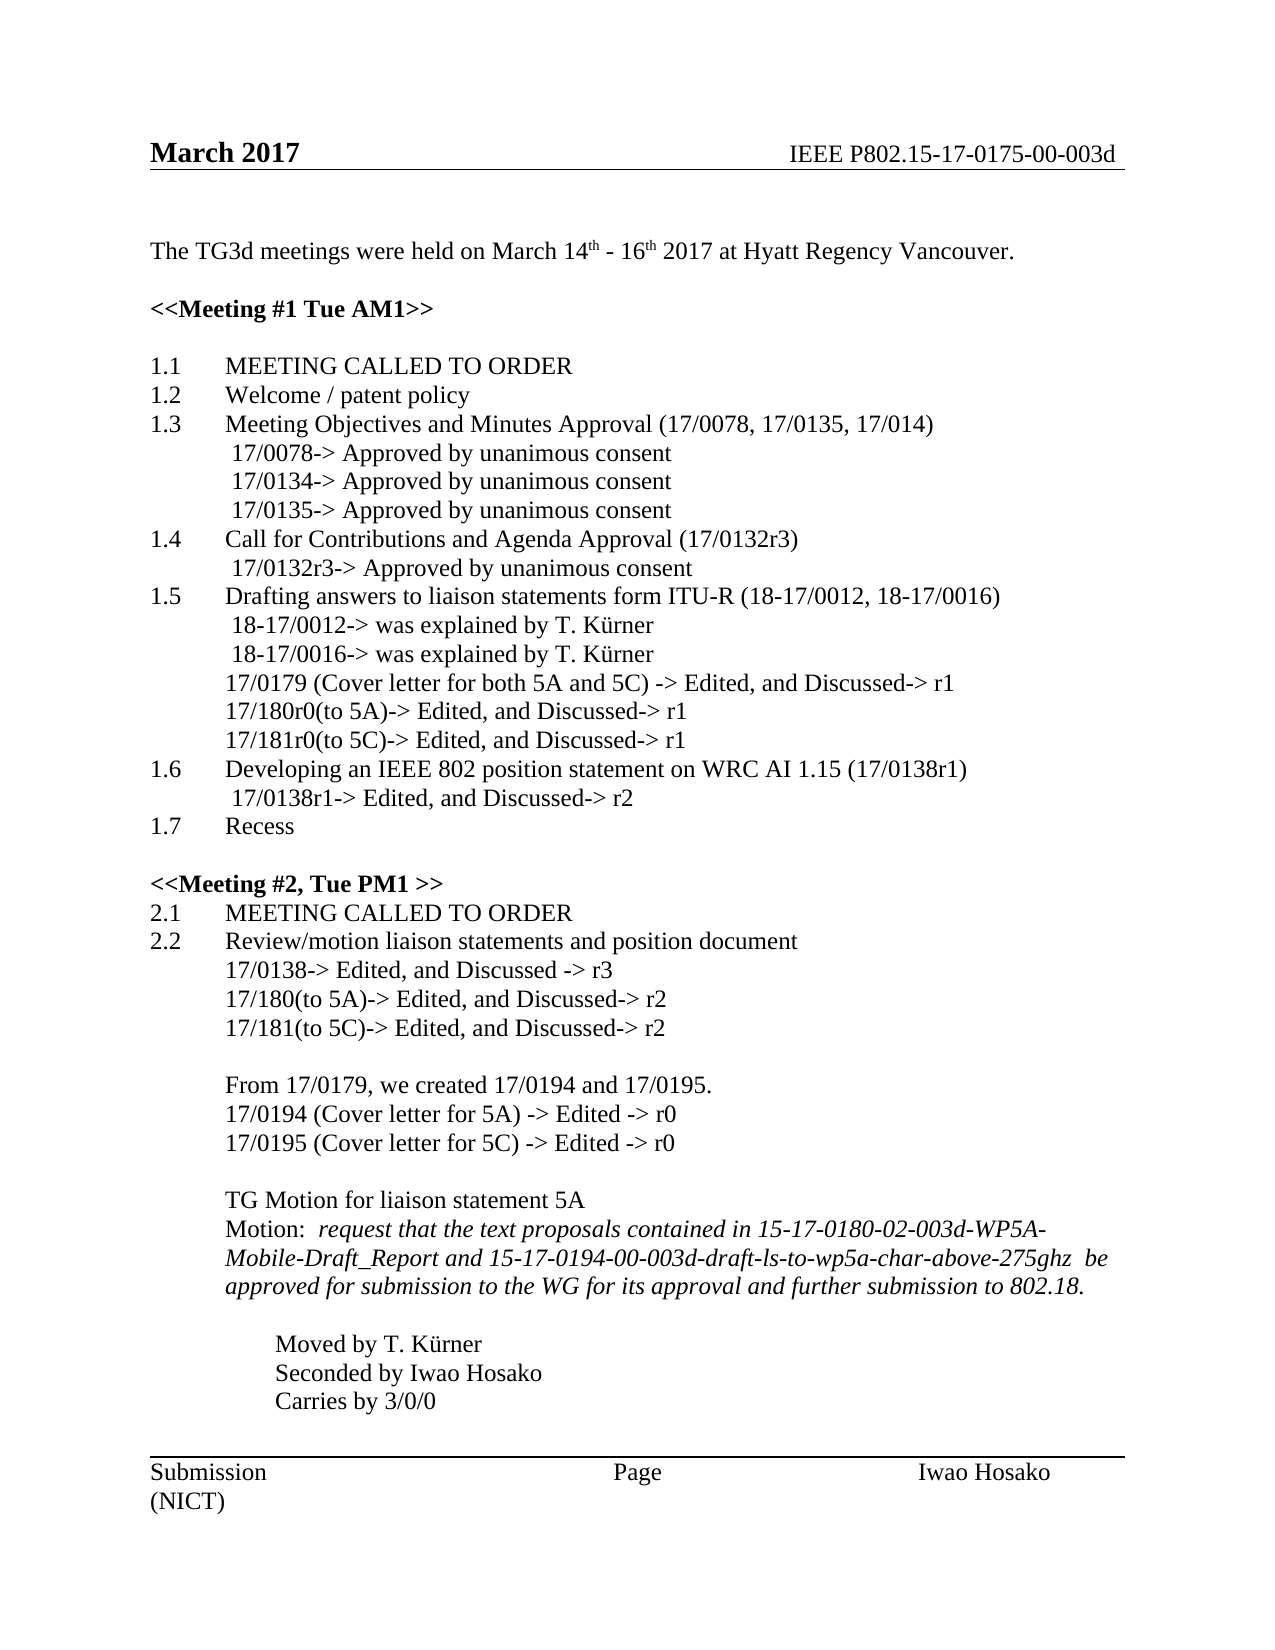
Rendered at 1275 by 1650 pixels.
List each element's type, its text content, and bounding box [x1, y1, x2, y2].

text 17/0132r3-> Approved by unanimous consent [150, 553, 1125, 581]
text 17/180(to 5A)-> Edited, and Discussed-> r2 [150, 984, 1125, 1013]
text 2.1 MEETING CALLED TO ORDER [150, 898, 1125, 926]
text 1.4 Call for Contributions and Agenda Approval (17/0132r3) [150, 524, 1125, 553]
text Carries by 3/0/0 [150, 1386, 1125, 1415]
text From 17/0179, we created 17/0194 and 17/0195. [150, 1070, 1125, 1099]
text <<Meeting #2, Tue PM1 >> [150, 869, 1125, 898]
text Moved by T. Kürner [150, 1329, 1125, 1358]
text 1.1 MEETING CALLED TO ORDER [150, 351, 1125, 380]
text 1.5 Drafting answers to liaison statements form ITU-R (18-17/0012, 18-17/0016) [150, 581, 1125, 610]
text 1.7 Recess [150, 811, 1125, 840]
text 18-17/0016-> was explained by T. Kürner [150, 639, 1125, 668]
text <<Meeting #1 Tue AM1>> [150, 294, 1125, 323]
text 17/181(to 5C)-> Edited, and Discussed-> r2 [150, 1013, 1125, 1041]
text Seconded by Iwao Hosako [150, 1358, 1125, 1386]
text 17/0135-> Approved by unanimous consent [150, 495, 1125, 524]
text 17/0134-> Approved by unanimous consent [150, 466, 1125, 495]
text 17/0194 (Cover letter for 5A) -> Edited -> r0 [150, 1099, 1125, 1128]
text The TG3d meetings were held on March 14th - 16th 2017 at Hyatt Regency Vancouver. [150, 236, 1125, 265]
text 18-17/0012-> was explained by T. Kürner [150, 610, 1125, 639]
text 17/0179 (Cover letter for both 5A and 5C) -> Edited, and Discussed-> r1 [150, 668, 1125, 696]
text 17/0138-> Edited, and Discussed -> r3 [150, 955, 1125, 984]
text 17/0078-> Approved by unanimous consent [150, 438, 1125, 466]
text 17/0195 (Cover letter for 5C) -> Edited -> r0 [150, 1128, 1125, 1156]
text 1.3 Meeting Objectives and Minutes Approval (17/0078, 17/0135, 17/014) [150, 409, 1125, 438]
text 17/181r0(to 5C)-> Edited, and Discussed-> r1 [150, 725, 1125, 754]
text 17/180r0(to 5A)-> Edited, and Discussed-> r1 [150, 696, 1125, 725]
text TG Motion for liaison statement 5A [150, 1185, 1125, 1214]
text 2.2 Review/motion liaison statements and position document [150, 926, 1125, 955]
text 1.6 Developing an IEEE 802 position statement on WRC AI 1.15 (17/0138r1) 17/0138r1-> Edited, and Discussed-> r2 [150, 754, 1125, 811]
text 1.2 Welcome / patent policy [150, 380, 1125, 409]
text Motion: request that the text proposals contained in 15-17-0180-02-003d-WP5A-Mobile-Draft_Report and 15-17-0194-00-003d-draft-ls-to-wp5a-char-above-275ghz be approved for submission to the WG for its approval and further submission to 802.18. [225, 1214, 1125, 1300]
